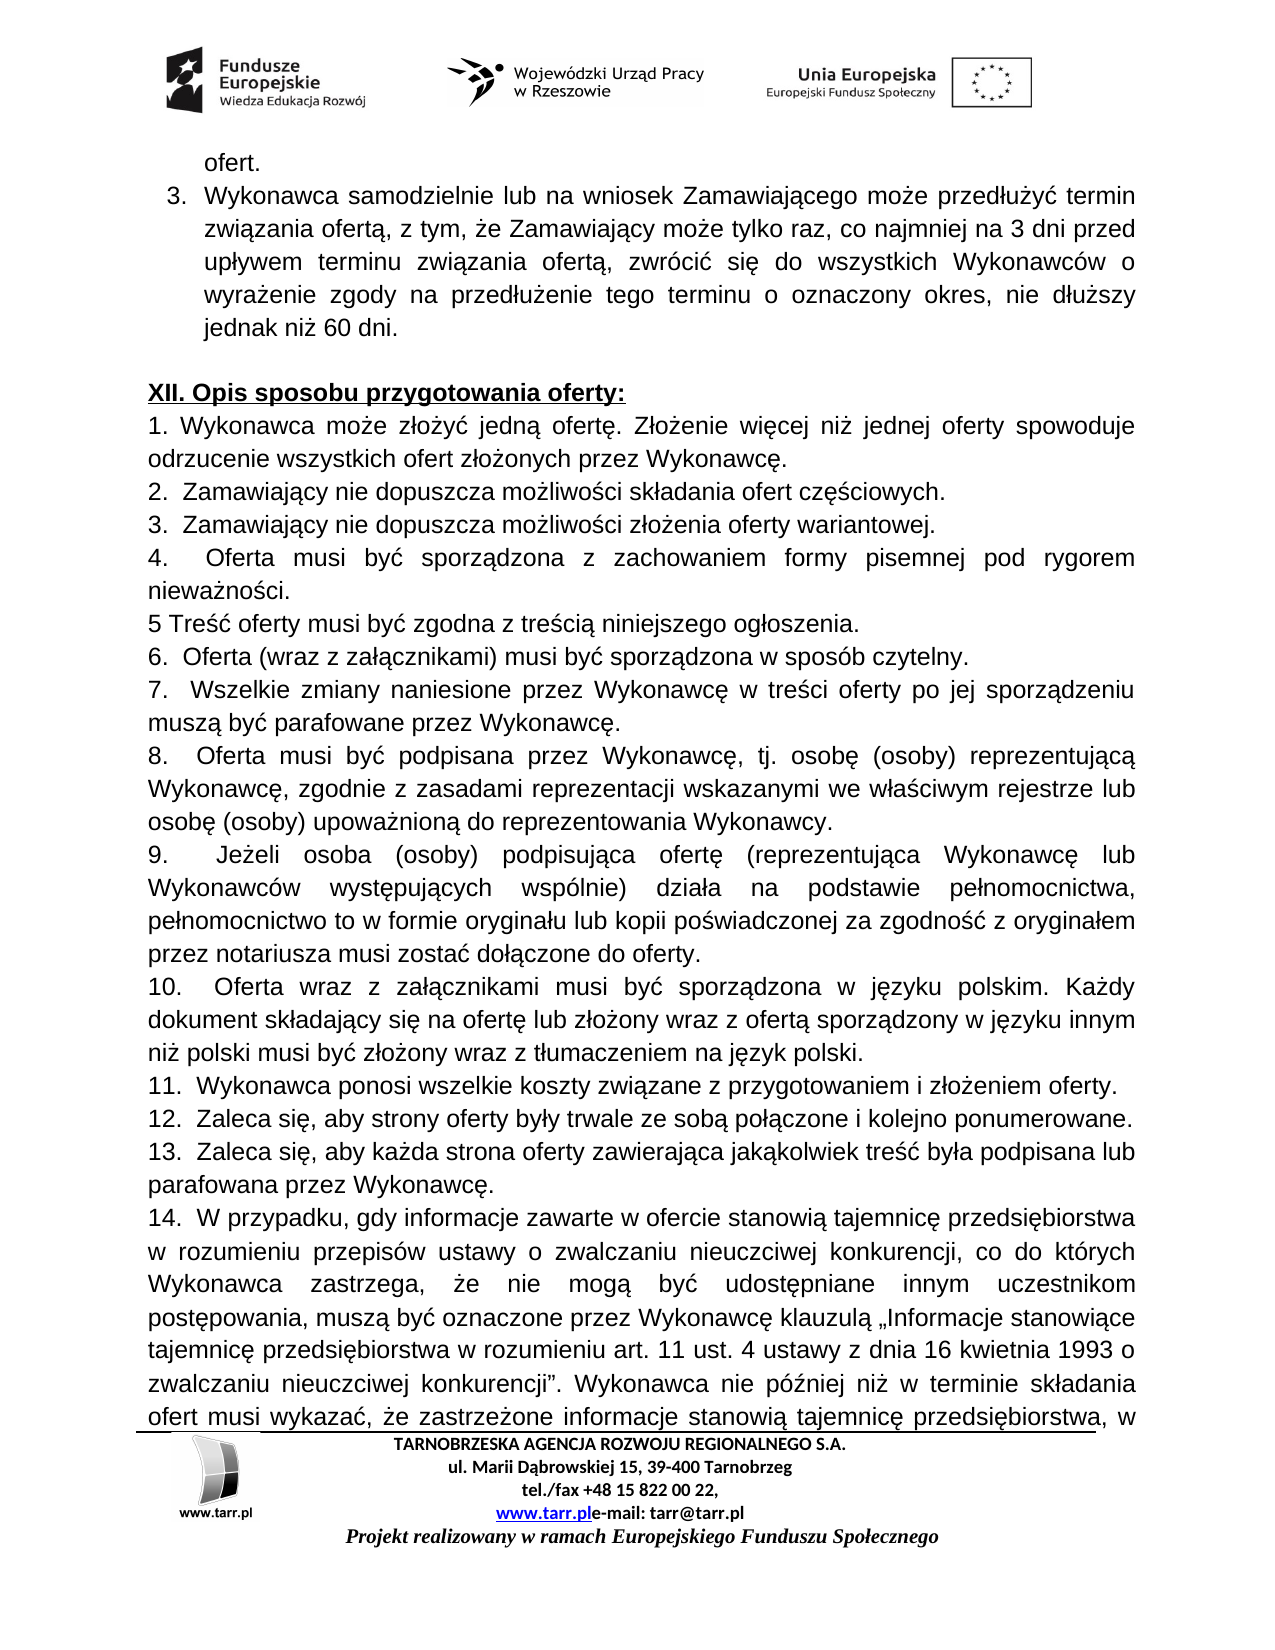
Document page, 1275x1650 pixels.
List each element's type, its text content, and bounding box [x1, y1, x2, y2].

text 1. Wykonawca może złożyć jedną ofertę. Złożenie więcej niż jednej oferty spowoduje odrzucenie wszystkich ofert złożonych przez Wykonawcę. [148, 411, 1137, 473]
list Wykonawca samodzielnie lub na wniosek Zamawiającego może przedłużyć termin związania ofertą, z tym, że Zamawiający może tylko raz, co najmniej na 3 dni przed upływem terminu związania ofertą, zwrócić się do wszystkich Wykonawców o wyrażenie zgody na przedłużenie tego terminu o oznaczony okres, nie dłuższy jednak niż 60 dni. [166, 181, 1137, 341]
text XII. Opis sposobu przygotowania oferty: [148, 378, 1137, 407]
text 10. Oferta wraz z załącznikami musi być sporządzona w języku polskim. Każdy dokument składający się na ofertę lub złożony wraz z ofertą sporządzony w języku innym niż polski musi być złożony wraz z tłumaczeniem na język polski. [148, 972, 1137, 1067]
text 9. Jeżeli osoba (osoby) podpisująca ofertę (reprezentująca Wykonawcę lub Wykonawców występujących wspólnie) działa na podstawie pełnomocnictwa, pełnomocnictwo to w formie oryginału lub kopii poświadczonej za zgodność z oryginałem przez notariusza musi zostać dołączone do oferty. [148, 840, 1137, 968]
text 13. Zaleca się, aby każda strona oferty zawierająca jakąkolwiek treść była podpisana lub parafowana przez Wykonawcę. [148, 1137, 1137, 1199]
text 7. Wszelkie zmiany naniesione przez Wykonawcę w treści oferty po jej sporządzeniu muszą być parafowane przez Wykonawcę. [148, 675, 1137, 737]
text 11. Wykonawca ponosi wszelkie koszty związane z przygotowaniem i złożeniem oferty. [148, 1071, 1137, 1100]
text 5 Treść oferty musi być zgodna z treścią niniejszego ogłoszenia. [148, 609, 1137, 638]
text 8. Oferta musi być podpisana przez Wykonawcę, tj. osobę (osoby) reprezentującą Wykonawcę, zgodnie z zasadami reprezentacji wskazanymi we właściwym rejestrze lub osobę (osoby) upoważnioną do reprezentowania Wykonawcy. [148, 741, 1137, 836]
text 6. Oferta (wraz z załącznikami) musi być sporządzona w sposób czytelny. [148, 642, 1137, 671]
text 2. Zamawiający nie dopuszcza możliwości składania ofert częściowych. [148, 477, 1137, 506]
text 12. Zaleca się, aby strony oferty były trwale ze sobą połączone i kolejno ponumerowane. [148, 1104, 1137, 1133]
text 3. Zamawiający nie dopuszcza możliwości złożenia oferty wariantowej. [148, 510, 1137, 539]
picture [123, 15, 1070, 146]
list Bieg terminu związania ofertą rozpoczyna się wraz z upływem terminu składania ofert. [166, 148, 1137, 176]
text 4. Oferta musi być sporządzona z zachowaniem formy pisemnej pod rygorem nieważności. [148, 543, 1137, 605]
